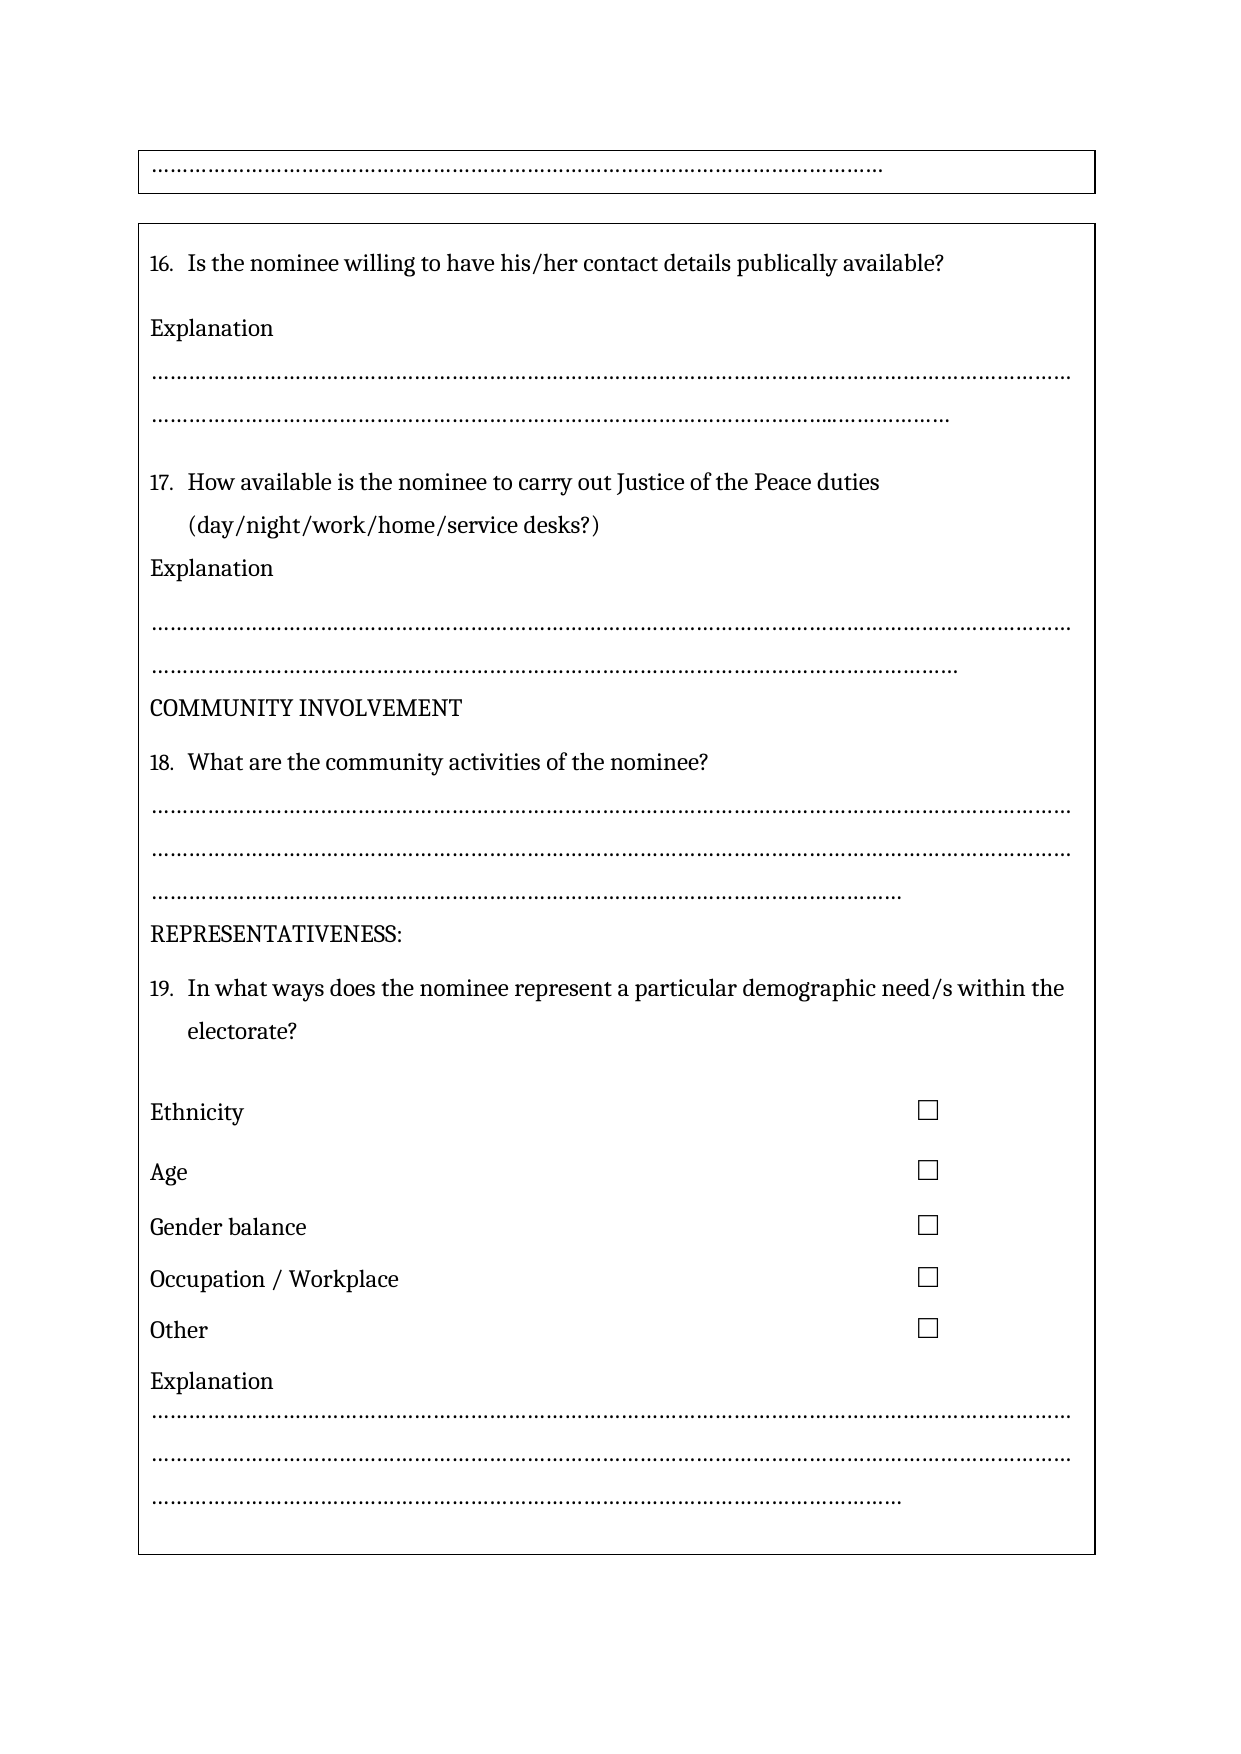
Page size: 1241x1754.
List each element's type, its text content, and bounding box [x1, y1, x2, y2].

table_cell How available is the nominee to carry out Justice of the Peace duties (day/night/work/home/service desks?) Explanation …………………………………………………………………………………………………………………………………………………………………………………………………………………………………………………… [139, 443, 1094, 694]
table_cell REPRESENTATIVENESS: In what ways does the nominee represent a particular demographic need/s within the electorate? Ethnicity □ Age □ Gender balance □ Occupation / Workplace □ Other □ Explanation ……………………………………………………………………………………………………………………………………………………………………………………………………………………………………………………………………………………………………………………………………………………………………………… [139, 920, 1094, 1554]
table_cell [139, 151, 1094, 193]
table_header Is the nominee willing to have his/her contact details publically available? Explanation …………………………………………………………………………………………………………………………………………………………………………………………………………………………………..……………… [139, 224, 1094, 443]
table_cell COMMUNITY INVOLVEMENT What are the community activities of the nominee? ……………………………………………………………………………………………………………………………………………………………………………………………………………………………………………………………………………………………………………………………………………………………………………… [139, 694, 1094, 920]
